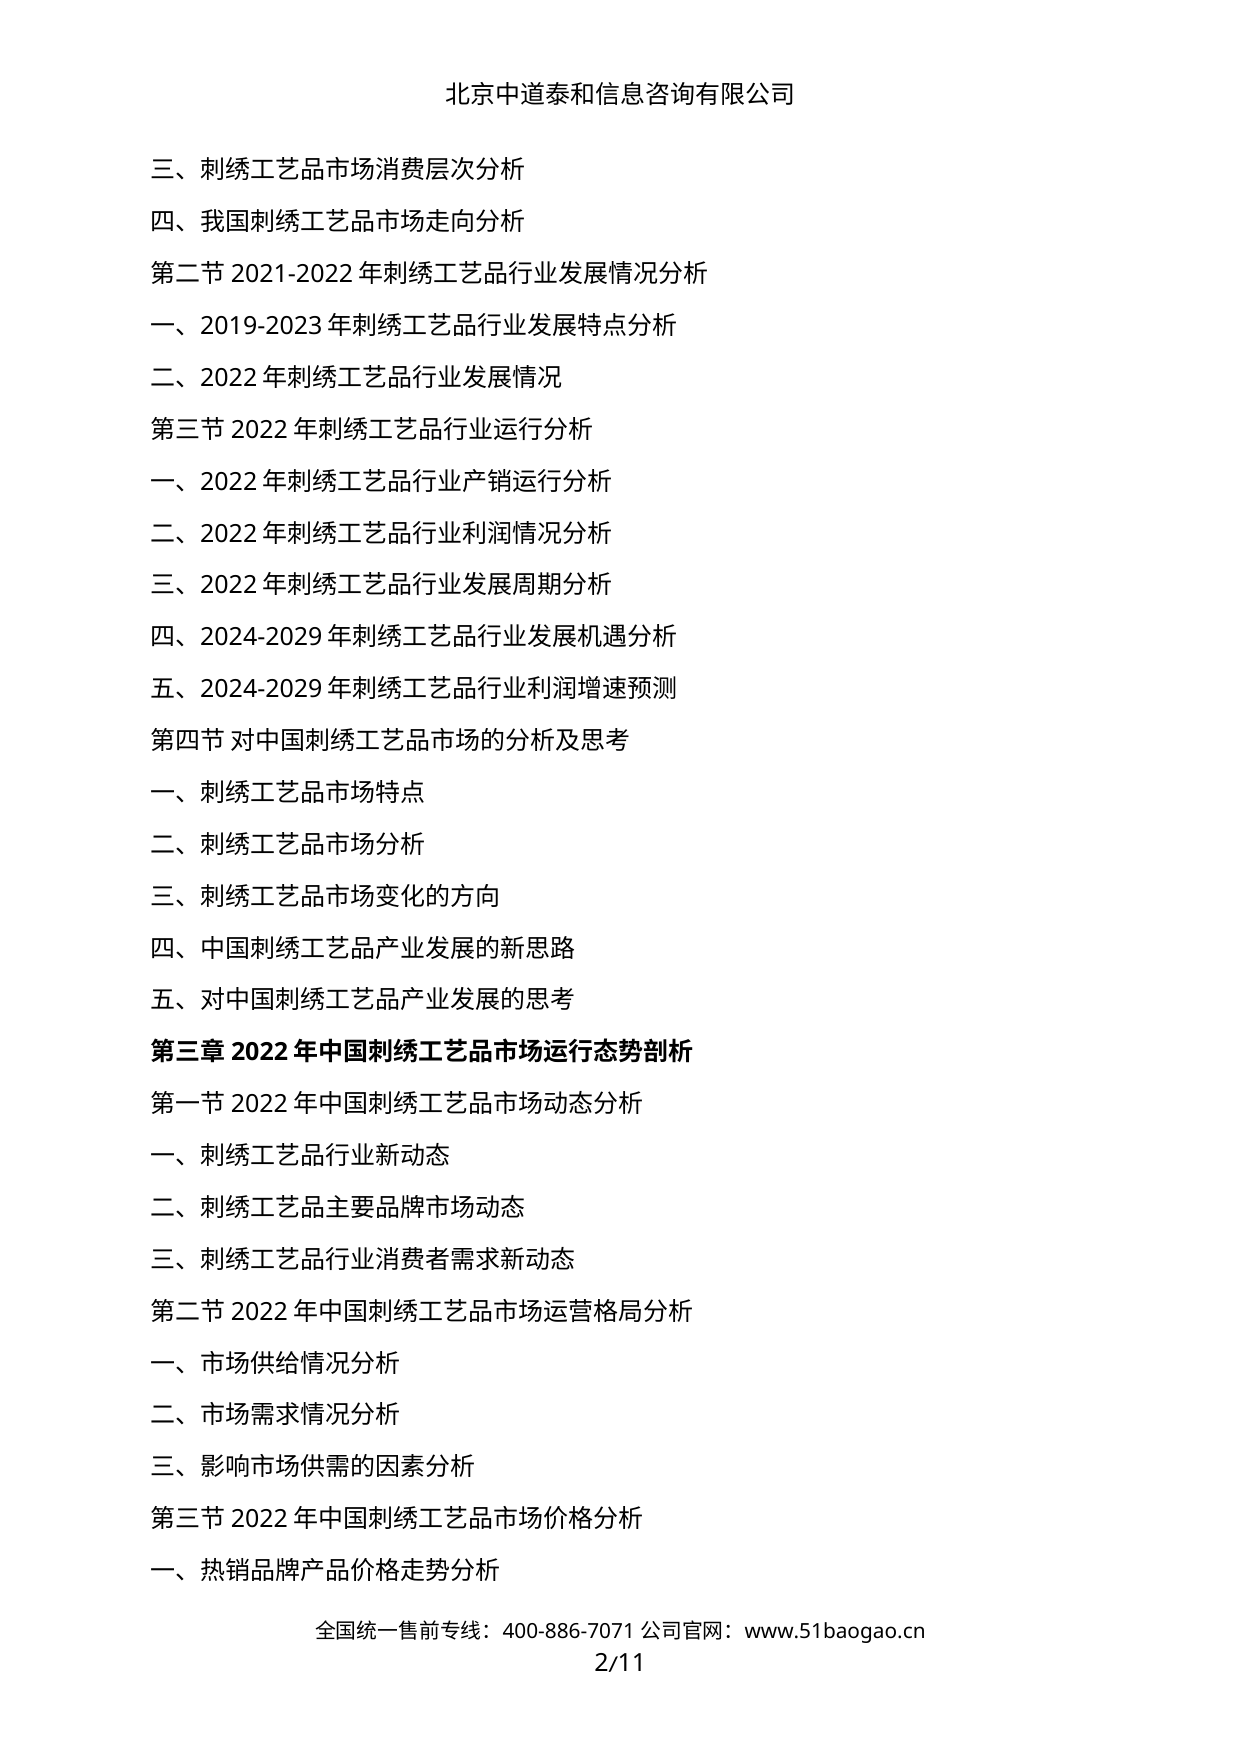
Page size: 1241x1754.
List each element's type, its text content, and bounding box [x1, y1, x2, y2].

text 二、市场需求情况分析 [150, 1395, 1090, 1431]
text 二、2022年刺绣工艺品行业利润情况分析 [150, 513, 1090, 549]
text 第三节 2022年刺绣工艺品行业运行分析 [150, 409, 1090, 446]
text 三、影响市场供需的因素分析 [150, 1447, 1090, 1483]
text 一、刺绣工艺品行业新动态 [150, 1136, 1090, 1172]
text 第四节 对中国刺绣工艺品市场的分析及思考 [150, 721, 1090, 757]
text 二、2022年刺绣工艺品行业发展情况 [150, 357, 1090, 394]
text 一、2019-2023年刺绣工艺品行业发展特点分析 [150, 306, 1090, 342]
text 一、热销品牌产品价格走势分析 [150, 1551, 1090, 1587]
text 三、刺绣工艺品市场消费层次分析 [150, 150, 1090, 186]
text 第三节 2022年中国刺绣工艺品市场价格分析 [150, 1499, 1090, 1535]
text 四、中国刺绣工艺品产业发展的新思路 [150, 928, 1090, 964]
text 第一节 2022年中国刺绣工艺品市场动态分析 [150, 1084, 1090, 1120]
text 一、刺绣工艺品市场特点 [150, 772, 1090, 809]
text 三、刺绣工艺品行业消费者需求新动态 [150, 1239, 1090, 1276]
text 第三章 2022年中国刺绣工艺品市场运行态势剖析 [150, 1032, 1090, 1068]
text 三、刺绣工艺品市场变化的方向 [150, 876, 1090, 912]
text 五、2024-2029年刺绣工艺品行业利润增速预测 [150, 669, 1090, 705]
text 四、我国刺绣工艺品市场走向分析 [150, 202, 1090, 238]
text 第二节 2022年中国刺绣工艺品市场运营格局分析 [150, 1291, 1090, 1327]
text 五、对中国刺绣工艺品产业发展的思考 [150, 980, 1090, 1016]
text 二、刺绣工艺品主要品牌市场动态 [150, 1187, 1090, 1224]
text 一、2022年刺绣工艺品行业产销运行分析 [150, 461, 1090, 497]
text 一、市场供给情况分析 [150, 1343, 1090, 1379]
text 二、刺绣工艺品市场分析 [150, 824, 1090, 861]
text 三、2022年刺绣工艺品行业发展周期分析 [150, 565, 1090, 601]
text 第二节 2021-2022年刺绣工艺品行业发展情况分析 [150, 254, 1090, 290]
text 四、2024-2029年刺绣工艺品行业发展机遇分析 [150, 617, 1090, 653]
